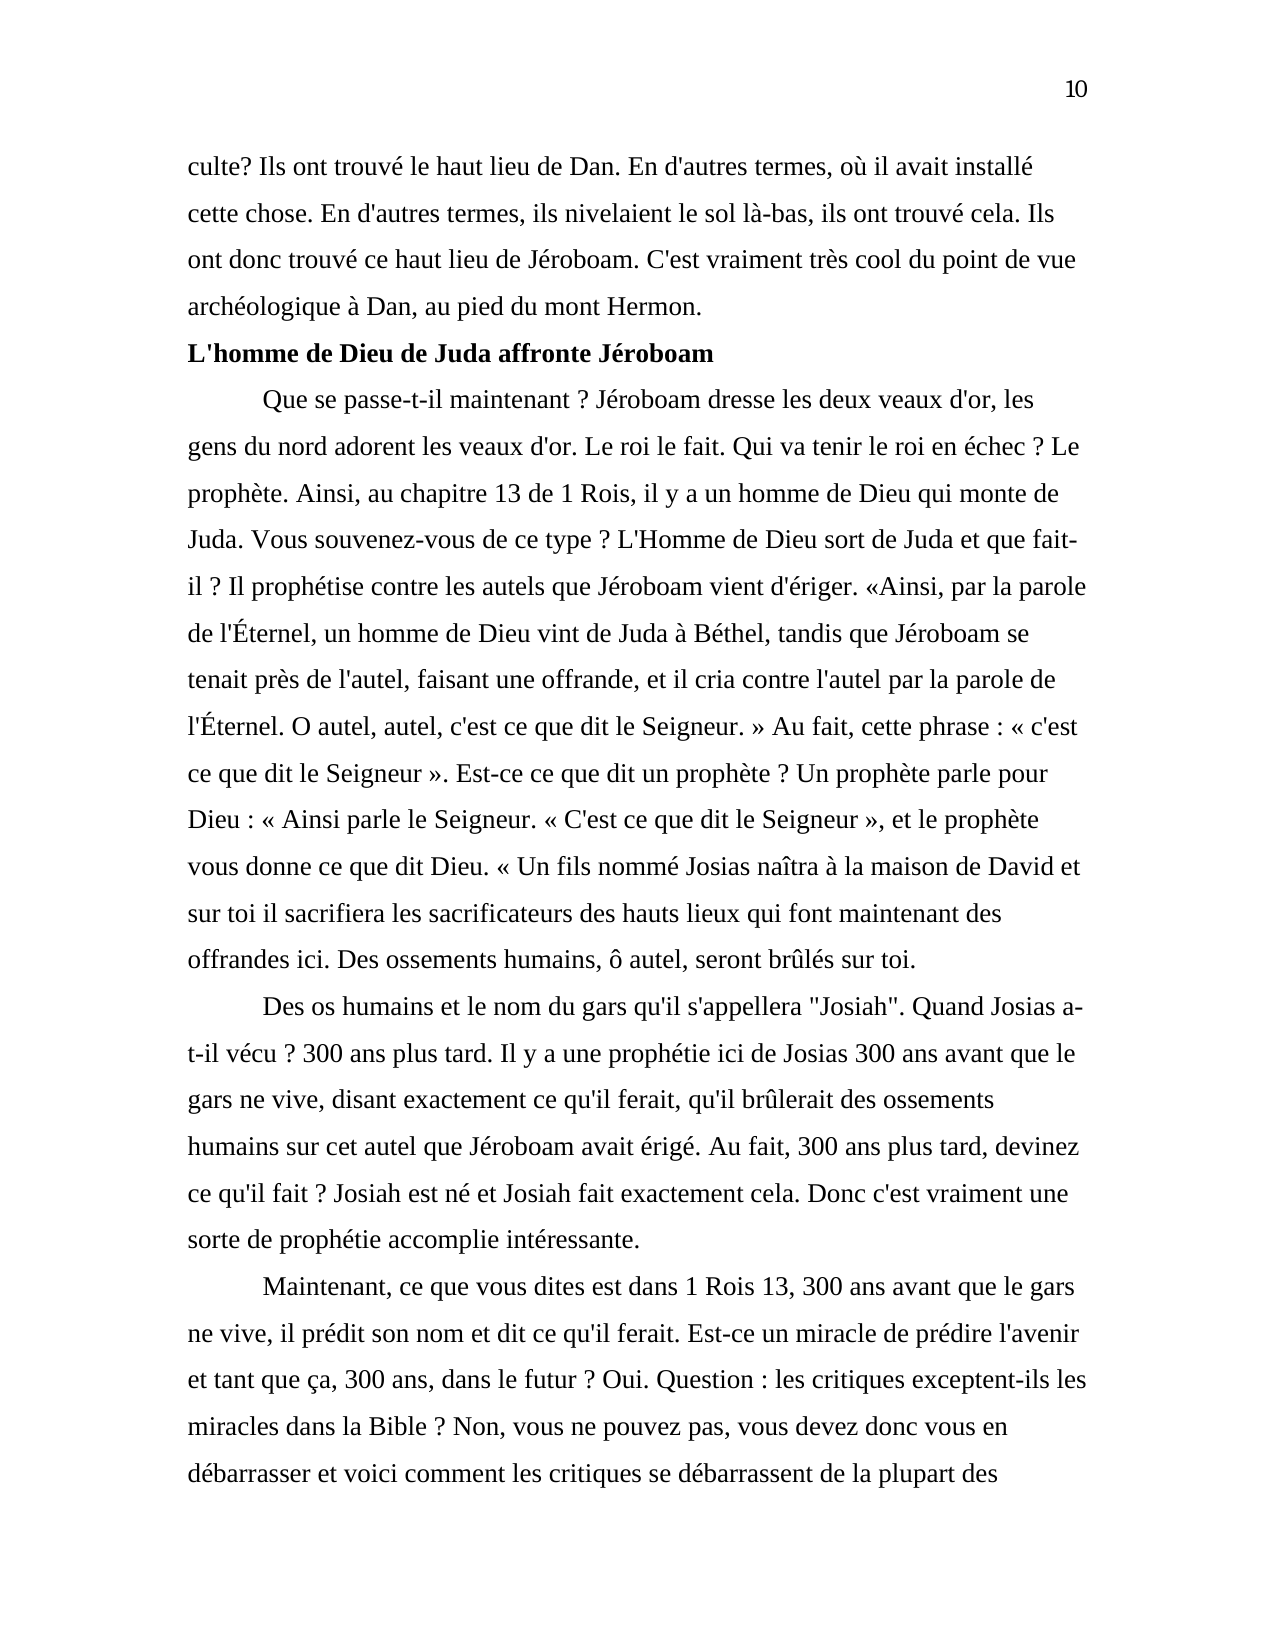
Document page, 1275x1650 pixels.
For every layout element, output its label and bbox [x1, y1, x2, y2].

text [187, 150, 1087, 1488]
